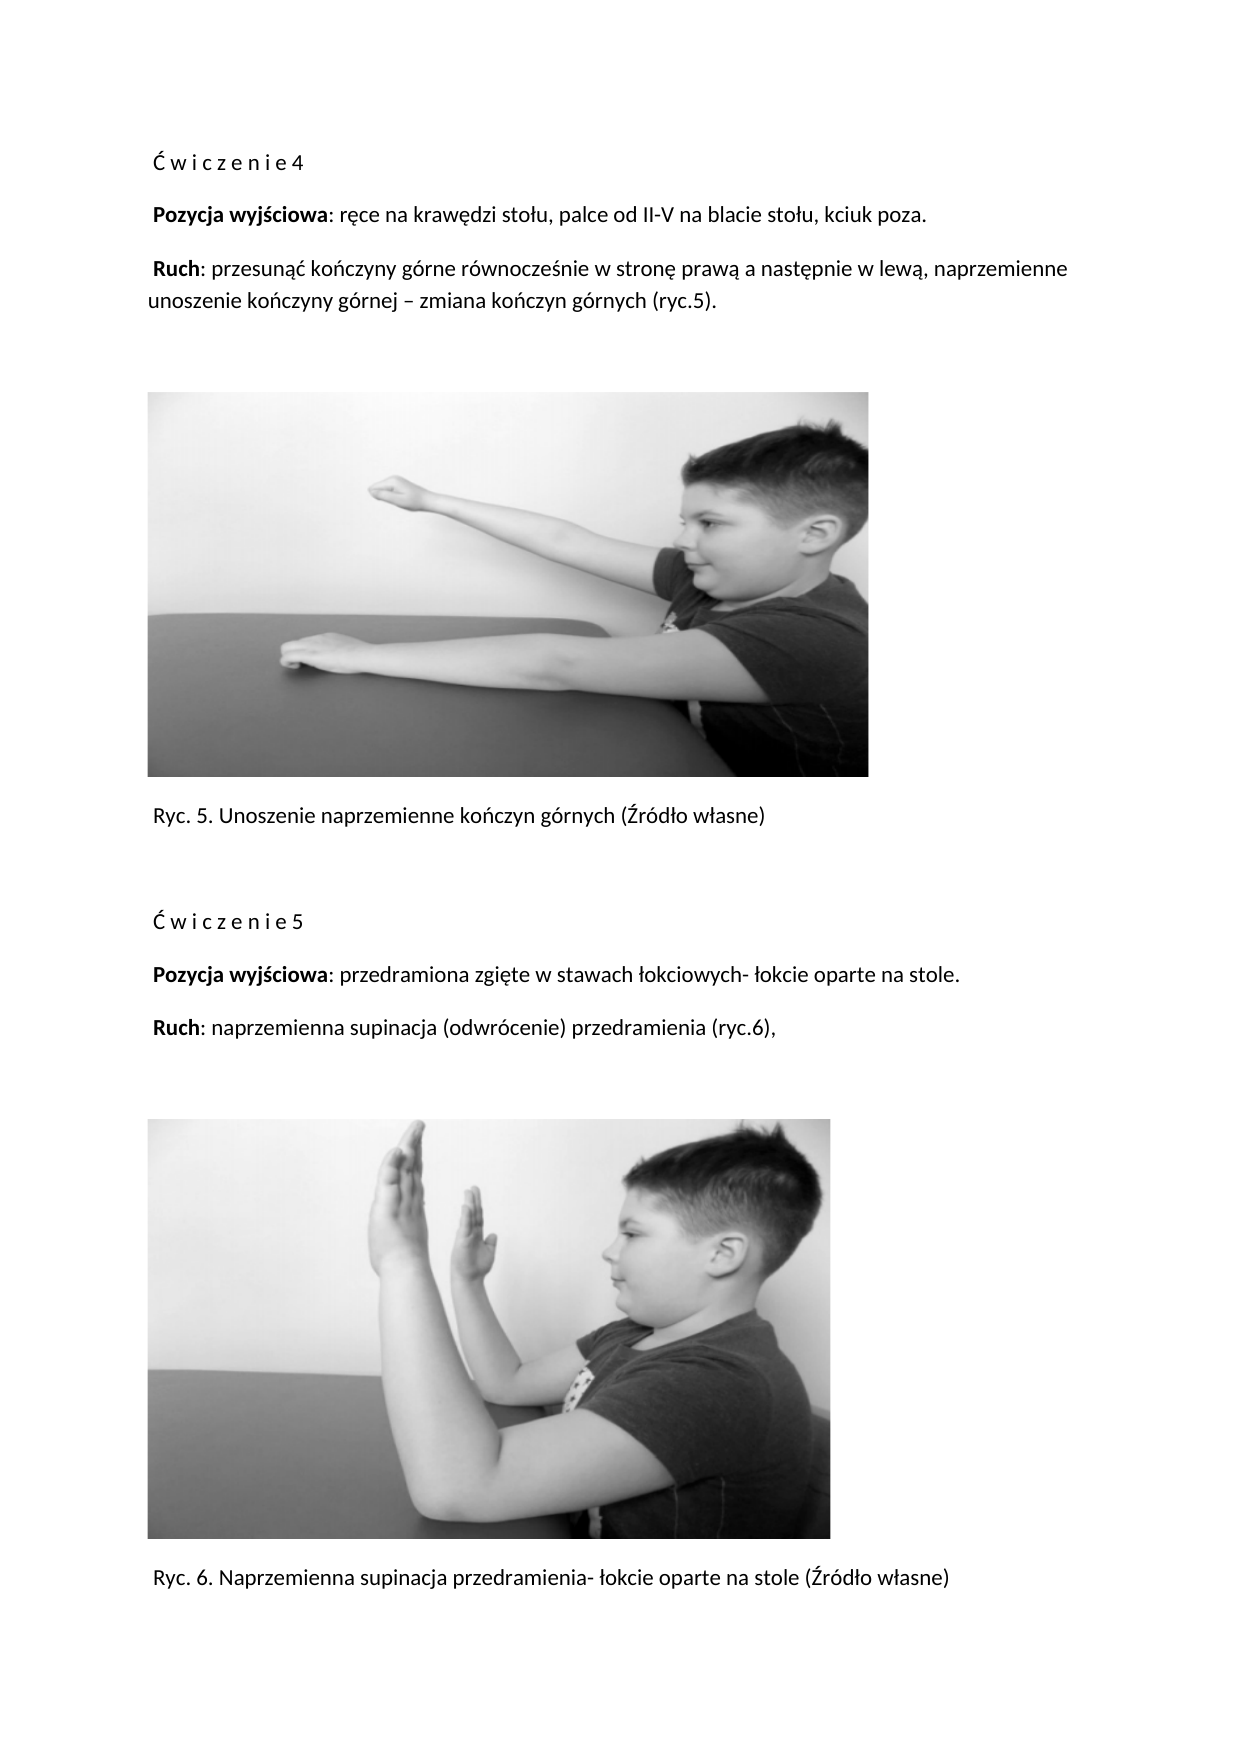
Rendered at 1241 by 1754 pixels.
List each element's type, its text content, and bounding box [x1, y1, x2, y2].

text Ruch: naprzemienna supinacja (odwrócenie) przedramienia (ryc.6), [148, 1013, 1093, 1041]
text Ć w i c z e n i e 4 [148, 148, 1093, 176]
text Ruch: przesunąć kończyny górne równocześnie w stronę prawą a następnie w lewą, naprzemienne unoszenie kończyny górnej – zmiana kończyn górnych (ryc.5). [148, 254, 1093, 314]
text Ryc. 5. Unoszenie naprzemienne kończyn górnych (Źródło własne) [148, 801, 1093, 829]
picture [147, 1119, 831, 1539]
text Ryc. 6. Naprzemienna supinacja przedramienia- łokcie oparte na stole (Źródło własne) [148, 1563, 1093, 1591]
text Pozycja wyjściowa: ręce na krawędzi stołu, palce od II-V na blacie stołu, kciuk poza. [148, 201, 1093, 229]
picture [147, 391, 870, 777]
text Ć w i c z e n i e 5 [148, 907, 1093, 935]
text Pozycja wyjściowa: przedramiona zgięte w stawach łokciowych- łokcie oparte na stole. [148, 960, 1093, 988]
